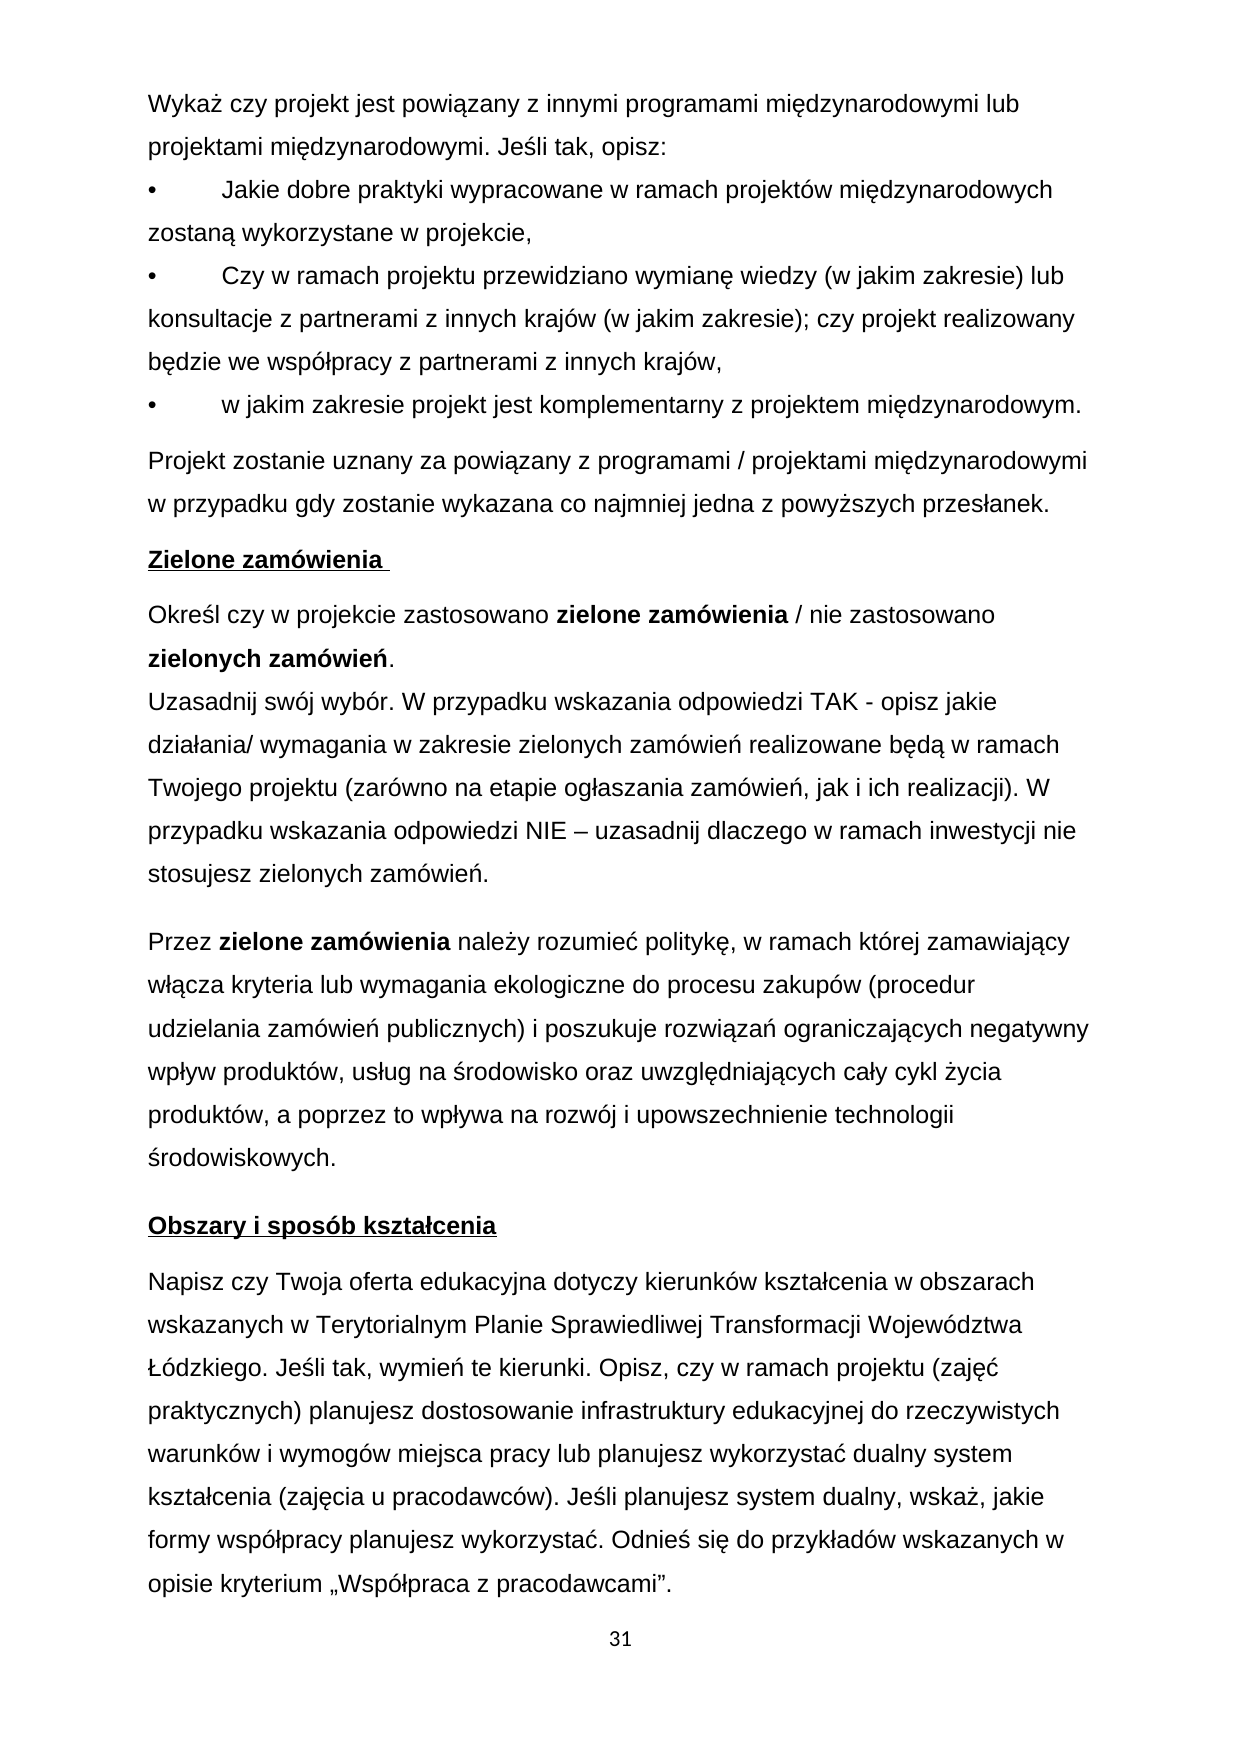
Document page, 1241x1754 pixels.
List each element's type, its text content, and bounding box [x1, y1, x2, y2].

text Uzasadnij swój wybór. W przypadku wskazania odpowiedzi TAK - opisz jakie działania/ wymagania w zakresie zielonych zamówień realizowane będą w ramach Twojego projektu (zarówno na etapie ogłaszania zamówień, jak i ich realizacji). W przypadku wskazania odpowiedzi NIE – uzasadnij dlaczego w ramach inwestycji nie stosujesz zielonych zamówień. [148, 687, 1093, 888]
text • w jakim zakresie projekt jest komplementarny z projektem międzynarodowym. [148, 391, 1093, 419]
text Przez zielone zamówienia należy rozumieć politykę, w ramach której zamawiający włącza kryteria lub wymagania ekologiczne do procesu zakupów (procedur udzielania zamówień publicznych) i poszukuje rozwiązań ograniczających negatywny wpływ produktów, usług na środowisko oraz uwzględniających cały cykl życia produktów, a poprzez to wpływa na rozwój i upowszechnienie technologii środowiskowych. [148, 927, 1093, 1172]
text Określ czy w projekcie zastosowano zielone zamówienia / nie zastosowano zielonych zamówień. [148, 601, 1093, 672]
text Wykaż czy projekt jest powiązany z innymi programami międzynarodowymi lub projektami międzynarodowymi. Jeśli tak, opisz: [148, 89, 1093, 161]
text Obszary i sposób kształcenia [148, 1211, 1093, 1240]
text Projekt zostanie uznany za powiązany z programami / projektami międzynarodowymi w przypadku gdy zostanie wykazana co najmniej jedna z powyższych przesłanek. [148, 446, 1093, 518]
text • Jakie dobre praktyki wypracowane w ramach projektów międzynarodowych zostaną wykorzystane w projekcie, [148, 175, 1093, 247]
text • Czy w ramach projektu przewidziano wymianę wiedzy (w jakim zakresie) lub konsultacje z partnerami z innych krajów (w jakim zakresie); czy projekt realizowany będzie we współpracy z partnerami z innych krajów, [148, 261, 1093, 376]
text Zielone zamówienia [148, 545, 1093, 574]
text Napisz czy Twoja oferta edukacyjna dotyczy kierunków kształcenia w obszarach wskazanych w Terytorialnym Planie Sprawiedliwej Transformacji Województwa Łódzkiego. Jeśli tak, wymień te kierunki. Opisz, czy w ramach projektu (zajęć praktycznych) planujesz dostosowanie infrastruktury edukacyjnej do rzeczywistych warunków i wymogów miejsca pracy lub planujesz wykorzystać dualny system kształcenia (zajęcia u pracodawców). Jeśli planujesz system dualny, wskaż, jakie formy współpracy planujesz wykorzystać. Odnieś się do przykładów wskazanych w opisie kryterium „Współpraca z pracodawcami”. [148, 1267, 1093, 1597]
